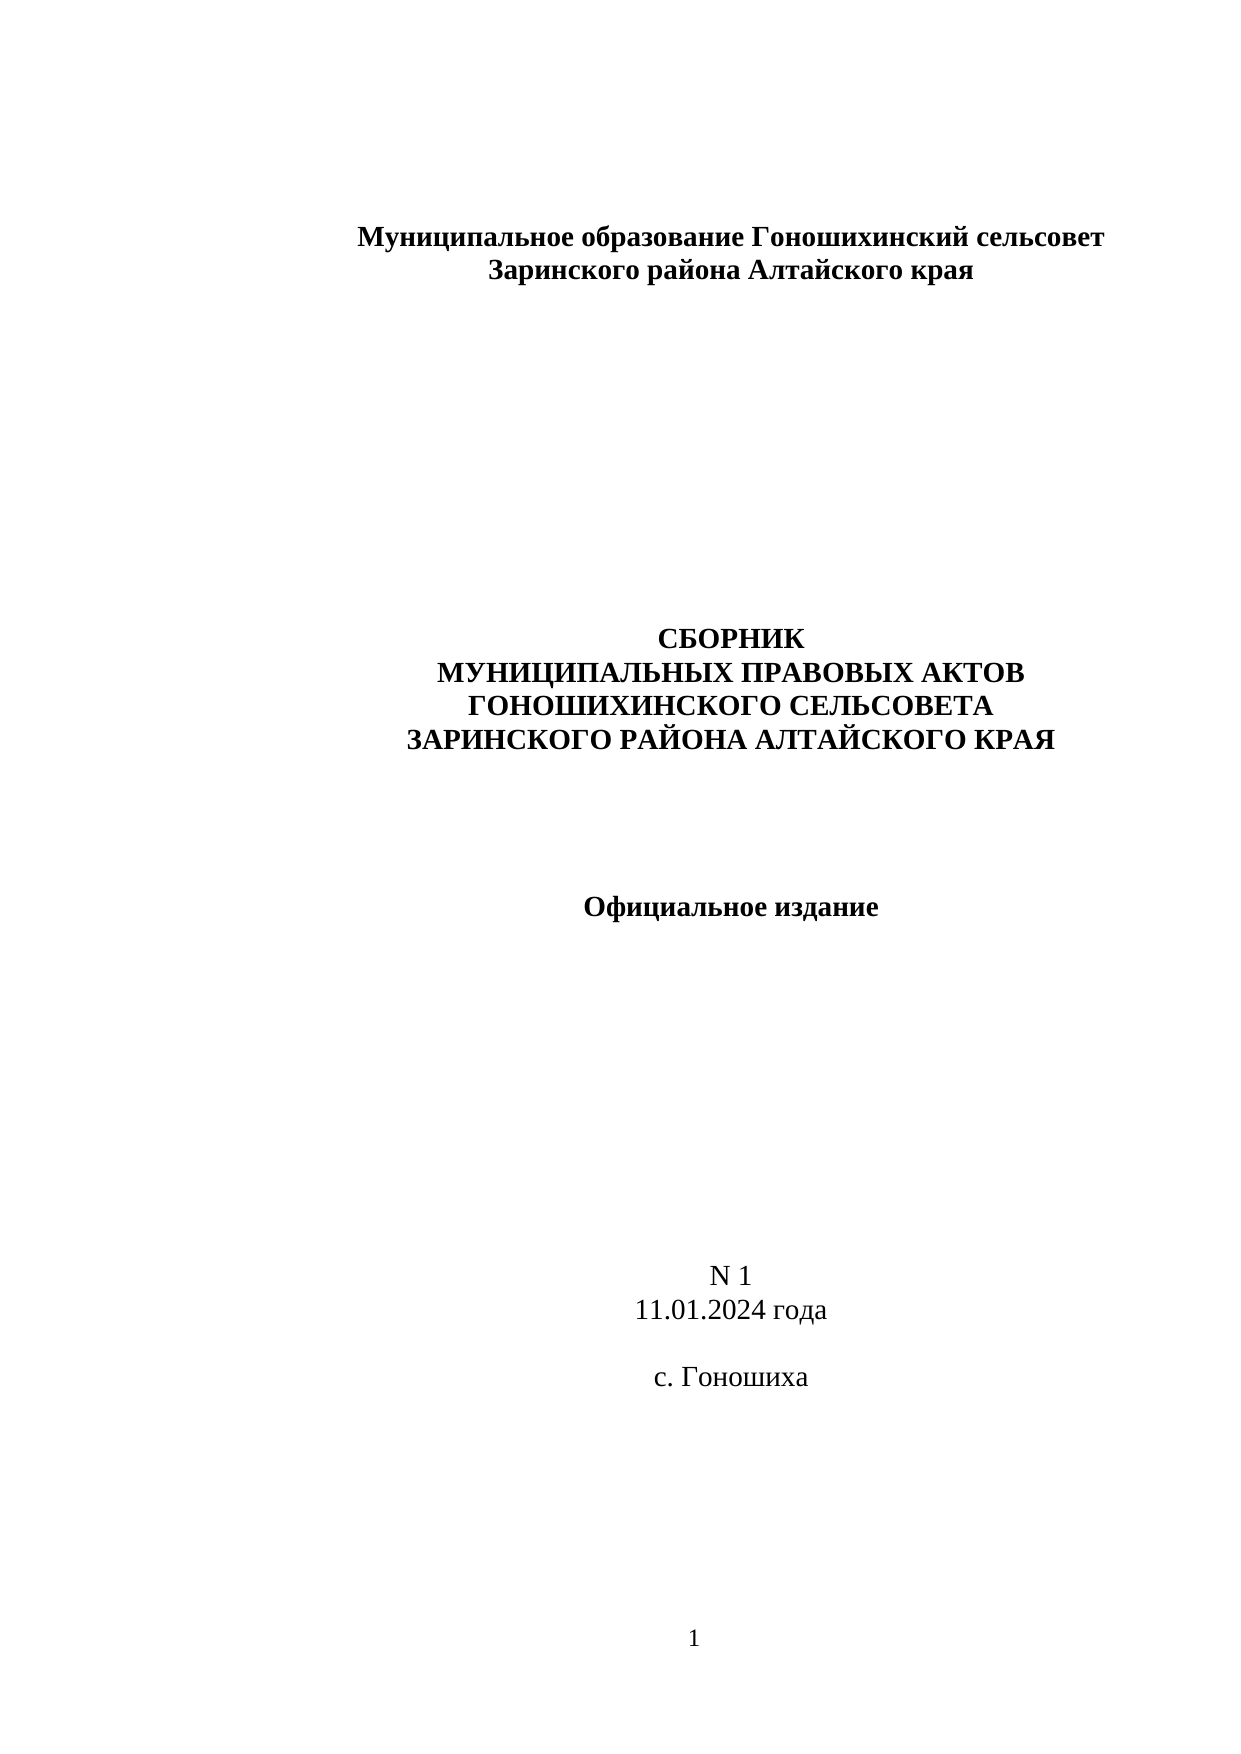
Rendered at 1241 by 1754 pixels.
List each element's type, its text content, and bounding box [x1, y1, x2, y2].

text 11.01.2024 года [236, 1292, 1152, 1326]
text ЗАРИНСКОГО РАЙОНА АЛТАЙСКОГО КРАЯ [236, 722, 1152, 755]
text Заринского района Алтайского края [236, 252, 1152, 286]
text Муниципальное образование Гоношихинский сельсовет [236, 219, 1152, 252]
text СБОРНИК [236, 621, 1152, 655]
text ГОНОШИХИНСКОГО СЕЛЬСОВЕТА [236, 688, 1152, 722]
text Официальное издание [236, 889, 1152, 923]
text с. Гоношиха [236, 1359, 1152, 1393]
text МУНИЦИПАЛЬНЫХ ПРАВОВЫХ АКТОВ [236, 655, 1152, 688]
text N 1 [236, 1258, 1152, 1292]
